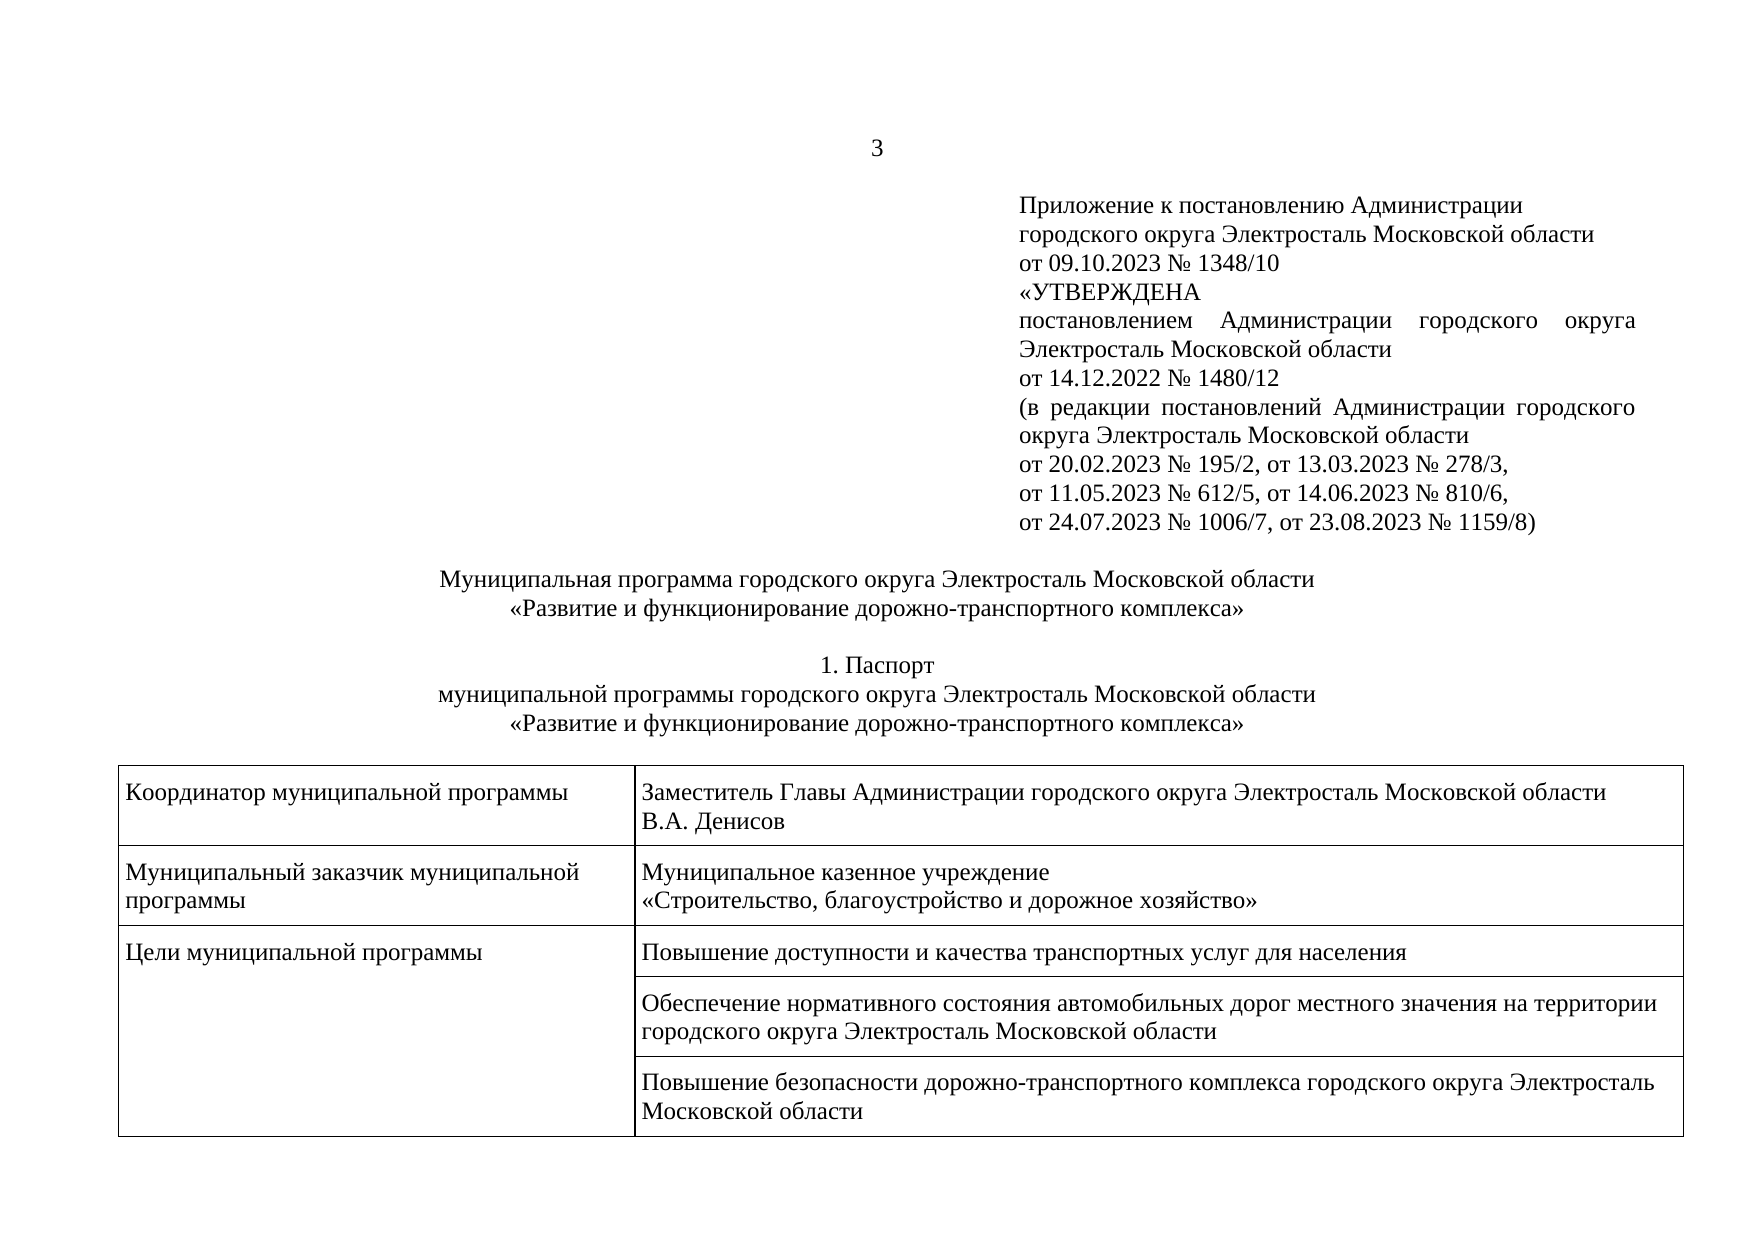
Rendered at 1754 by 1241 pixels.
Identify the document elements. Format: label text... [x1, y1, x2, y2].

text «Развитие и функционирование дорожно-транспортного комплекса» [118, 708, 1636, 737]
table_cell Цели муниципальной программы [119, 926, 634, 1136]
text от 20.02.2023 № 195/2, от 13.03.2023 № 278/3, [1019, 449, 1636, 478]
table_cell Муниципальный заказчик муниципальной программы [119, 846, 634, 925]
text «УТВЕРЖДЕНА [1019, 277, 1636, 305]
text постановлением Администрации городского округа Электросталь Московской области [1019, 305, 1636, 363]
text 1. Паспорт [118, 650, 1636, 679]
text муниципальной программы городского округа Электросталь Московской области [118, 679, 1636, 708]
text Приложение к постановлению Администрации [1019, 190, 1636, 219]
text от 14.12.2022 № 1480/12 [1019, 363, 1636, 392]
text «Развитие и функционирование дорожно-транспортного комплекса» [118, 593, 1636, 622]
table_cell Повышение безопасности дорожно-транспортного комплекса городского округа Электросталь Московской области [636, 1057, 1683, 1136]
table_header Заместитель Главы Администрации городского округа Электросталь Московской области В.А. Денисов [636, 766, 1683, 845]
text (в редакции постановлений Администрации городского округа Электросталь Московской области [1019, 392, 1636, 449]
text от 09.10.2023 № 1348/10 [1019, 248, 1636, 277]
text от 24.07.2023 № 1006/7, от 23.08.2023 № 1159/8) [1019, 507, 1636, 535]
table_cell Повышение доступности и качества транспортных услуг для населения [636, 926, 1683, 976]
text от 11.05.2023 № 612/5, от 14.06.2023 № 810/6, [1019, 478, 1636, 507]
text городского округа Электросталь Московской области [1019, 219, 1636, 248]
table_cell Муниципальное казенное учреждение «Строительство, благоустройство и дорожное хозяйство» [636, 846, 1683, 925]
text Муниципальная программа городского округа Электросталь Московской области [118, 564, 1636, 593]
table_header Координатор муниципальной программы [119, 766, 634, 845]
table_cell Обеспечение нормативного состояния автомобильных дорог местного значения на территории городского округа Электросталь Московской области [636, 977, 1683, 1056]
